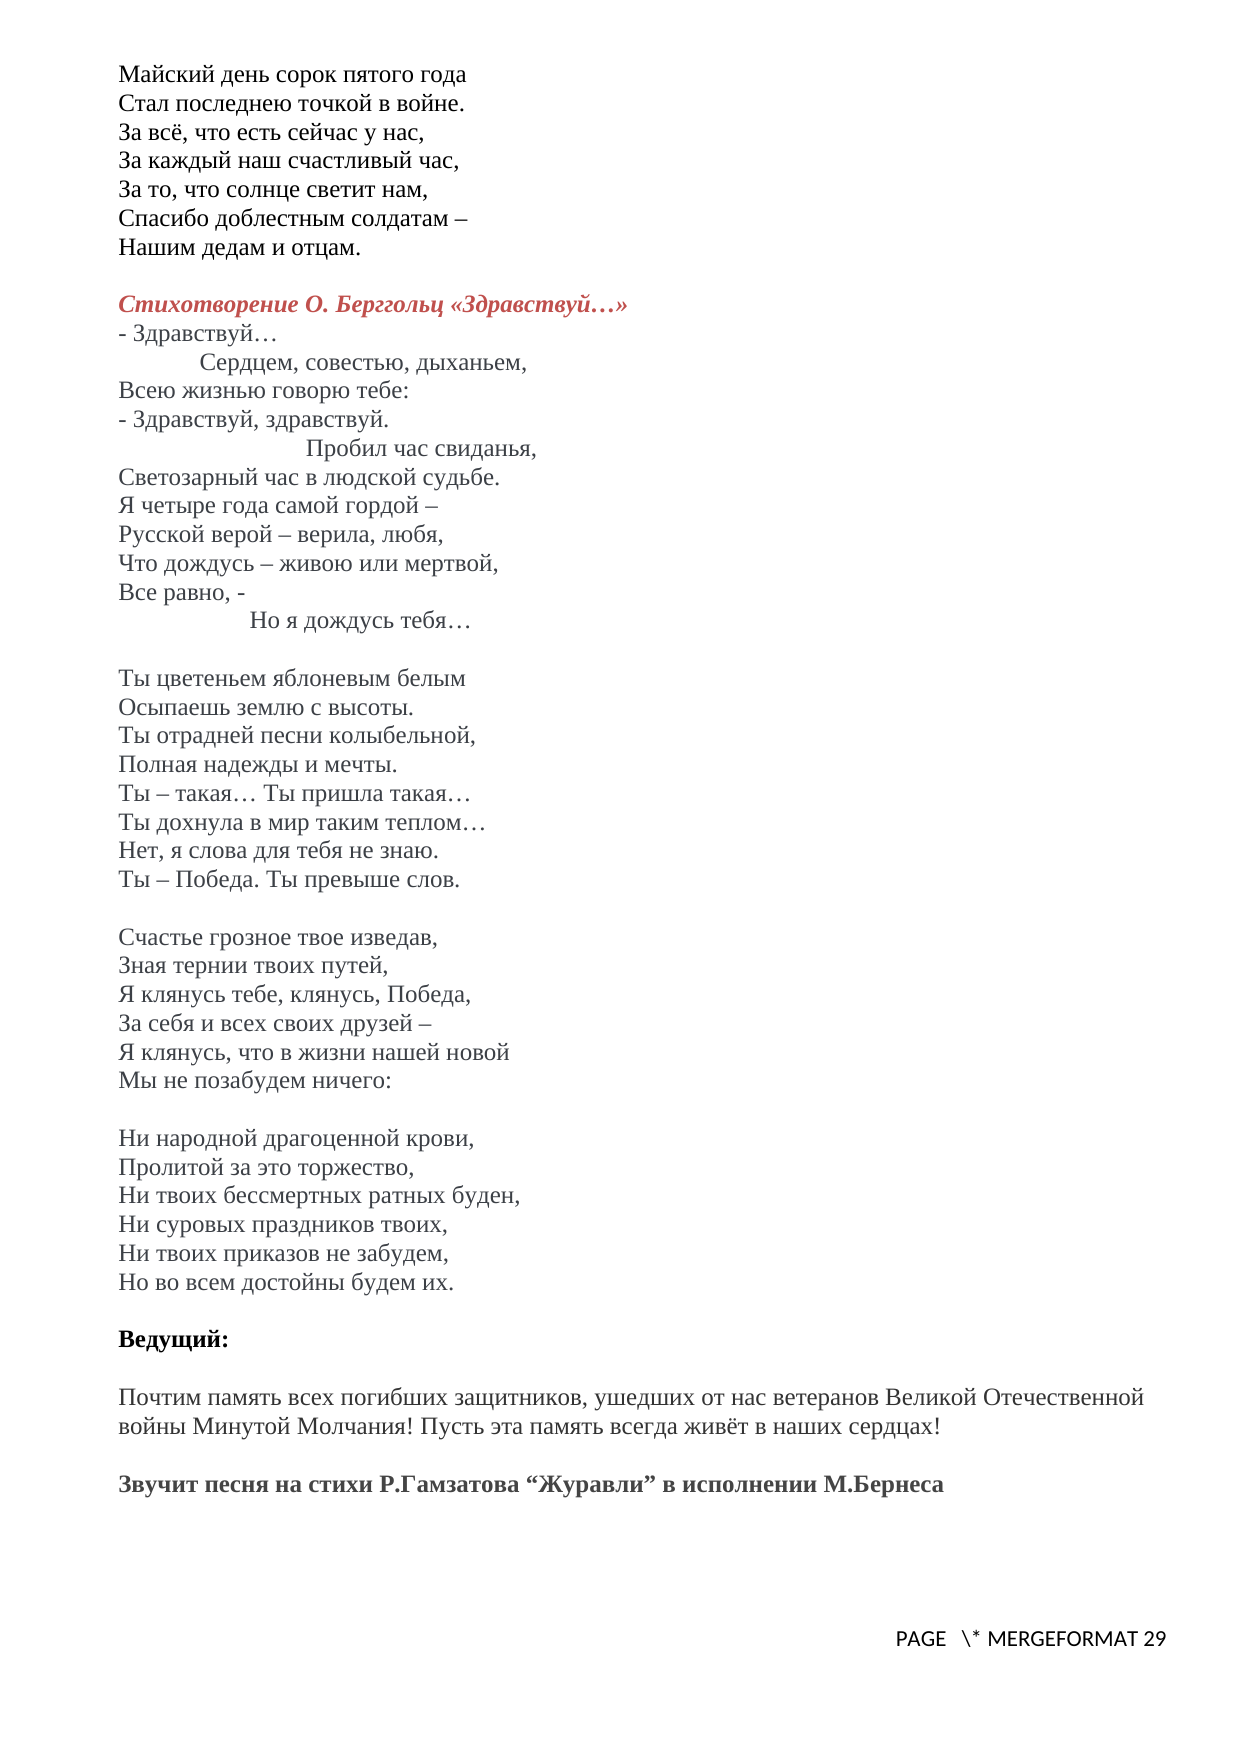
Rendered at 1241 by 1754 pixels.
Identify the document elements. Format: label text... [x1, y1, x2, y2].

text Ни твоих приказов не забудем, [118, 1238, 1167, 1267]
text Ты цветеньем яблоневым белым [118, 663, 1167, 692]
text Ведущий: [118, 1324, 1167, 1353]
text Осыпаешь землю с высоты. [118, 692, 1167, 720]
text Я четыре года самой гордой – [118, 490, 1167, 519]
text Счастье грозное твое изведав, [118, 922, 1167, 950]
text Сердцем, совестью, дыханьем, [118, 347, 1167, 375]
text Звучит песня на стихи Р.Гамзатова “Журавли” в исполнении М.Бернеса [118, 1469, 1167, 1498]
text Светозарный час в людской судьбе. [118, 462, 1167, 490]
text Ни твоих бессмертных ратных буден, [118, 1180, 1167, 1209]
text Ты отрадней песни колыбельной, [118, 720, 1167, 749]
text За себя и всех своих друзей – [118, 1008, 1167, 1037]
text Полная надежды и мечты. [118, 749, 1167, 778]
text Почтим память всех погибших защитников, ушедших от нас ветеранов Великой Отечественной войны Минутой Молчания! Пусть эта память всегда живёт в наших сердцах! [118, 1382, 1167, 1440]
text Я клянусь тебе, клянусь, Победа, [118, 979, 1167, 1008]
text Пробил час свиданья, [118, 433, 1167, 462]
text Ни суровых праздников твоих, [118, 1209, 1167, 1238]
text - Здравствуй, здравствуй. [118, 404, 1167, 433]
text Что дождусь – живою или мертвой, [118, 548, 1167, 577]
text Но я дождусь тебя… [118, 605, 1167, 634]
text Русской верой – верила, любя, [118, 519, 1167, 548]
text Ты дохнула в мир таким теплом… [118, 807, 1167, 835]
text Пролитой за это торжество, [118, 1152, 1167, 1180]
text Зная тернии твоих путей, [118, 950, 1167, 979]
text Ни народной драгоценной крови, [118, 1123, 1167, 1152]
text Я клянусь, что в жизни нашей новой [118, 1037, 1167, 1065]
text Но во всем достойны будем их. [118, 1267, 1167, 1295]
text Нет, я слова для тебя не знаю. [118, 835, 1167, 864]
text Ты – Победа. Ты превыше слов. [118, 864, 1167, 893]
text Всею жизнью говорю тебе: [118, 375, 1167, 404]
text Ты – такая… Ты пришла такая… [118, 778, 1167, 807]
text Все равно, - [118, 577, 1167, 605]
text Стихотворение О. Берггольц «Здравствуй…» - Здравствуй… [118, 289, 1167, 347]
text Майский день сорок пятого года Стал последнею точкой в войне. За всё, что есть сейчас у нас, За каждый наш счастливый час, За то, что солнце светит нам, Спасибо доблестным солдатам – Нашим дедам и отцам. [118, 59, 1167, 289]
text Мы не позабудем ничего: [118, 1065, 1167, 1094]
